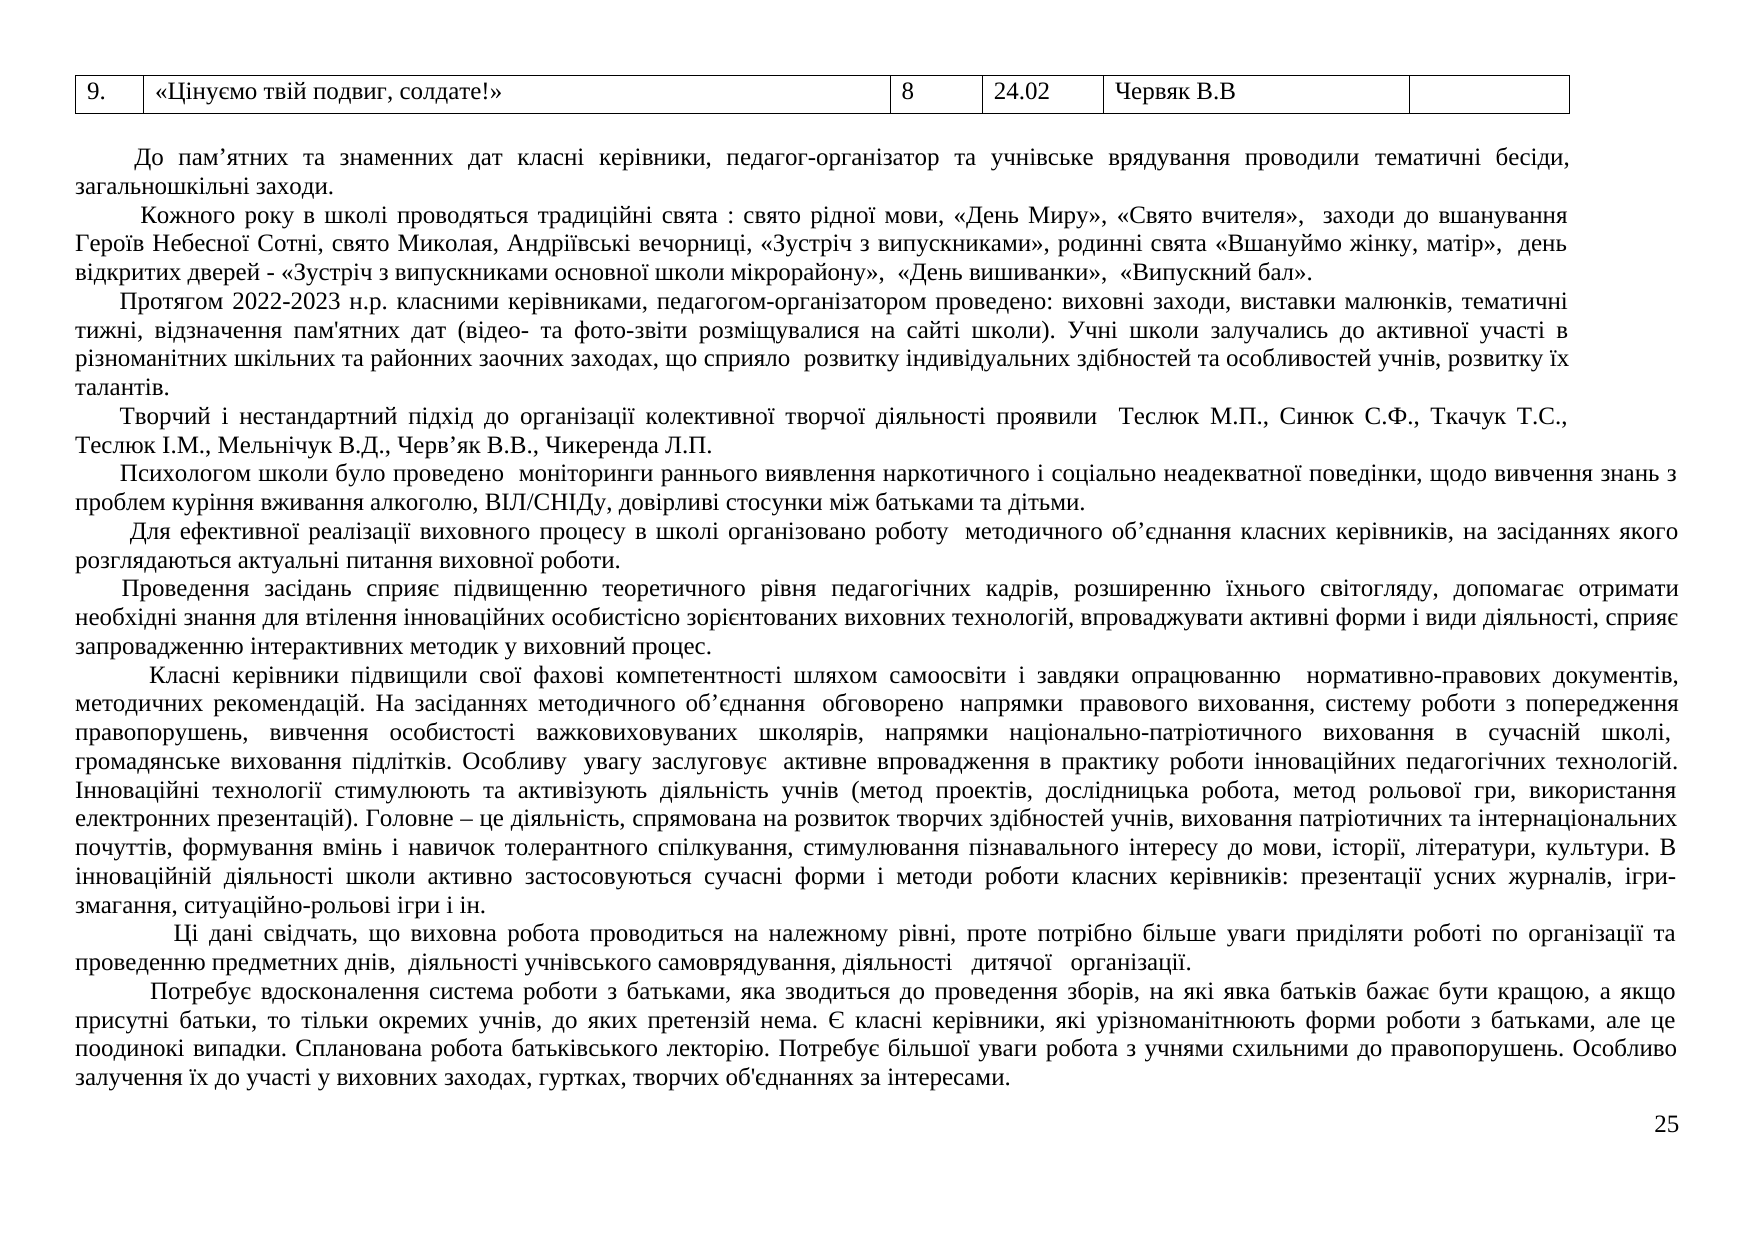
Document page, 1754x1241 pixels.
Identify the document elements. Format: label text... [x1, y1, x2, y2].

text Проведення засідань сприяє підвищенню теоретичного рівня педагогічних кадрів, розширенню їхнього світогляду, допомагає отримати необхідні знання для втілення інноваційних особистісно зорієнтованих виховних технологій, впроваджувати активні форми і види діяльності, сприяє запровадженню інтерактивних методик у виховний процес. [75, 573, 1679, 660]
text Психологом школи було проведено моніторинги раннього виявлення наркотичного і соціально неадекватної поведінки, щодо вивчення знань з проблем куріння вживання алкоголю, ВІЛ/СНІДу, довірливі стосунки між батьками та дітьми. [75, 458, 1679, 516]
text Класні керівники підвищили свої фахові компетентності шляхом самоосвіти і завдяки опрацюванню нормативно-правових документів, методичних рекомендацій. На засіданнях методичного об’єднання обговорено напрямки правового виховання, систему роботи з попередження правопорушень, вивчення особистості важковиховуваних школярів, напрямки національно-патріотичного виховання в сучасній школі, громадянське виховання підлітків. Особливу увагу заслуговує активне впровадження в практику роботи інноваційних педагогічних технологій. Інноваційні технології стимулюють та активізують діяльність учнів (метод проектів, дослідницька робота, метод рольової гри, використання електронних презентацій). Головне – це діяльність, спрямована на розвиток творчих здібностей учнів, виховання патріотичних та інтернаціональних почуттів, формування вмінь і навичок толерантного спілкування, стимулювання пізнавального інтересу до мови, історії, літератури, культури. В інноваційній діяльності школи активно застосовуються сучасні форми і методи роботи класних керівників: презентації усних журналів, ігри-змагання, ситуаційно-рольові ігри і ін. [75, 660, 1679, 918]
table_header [64, 75, 1581, 458]
text Потребує вдосконалення система роботи з батьками, яка зводиться до проведення зборів, на які явка батьків бажає бути кращою, а якщо присутні батьки, то тільки окремих учнів, до яких претензій нема. Є класні керівники, які урізноманітнюють форми роботи з батьками, але це поодинокі випадки. Спланована робота батьківського лекторію. Потребує більшої уваги робота з учнями схильними до правопорушень. Особливо залучення їх до участі у виховних заходах, гуртках, творчих об'єднаннях за інтересами. [75, 976, 1679, 1091]
text Для ефективної реалізації виховного процесу в школі організовано роботу методичного об’єднання класних керівників, на засіданнях якого розглядаються актуальні питання виховної роботи. [75, 516, 1679, 573]
text Ці дані свідчать, що виховна робота проводиться на належному рівні, проте потрібно більше уваги приділяти роботі по організації та проведенню предметних днів, діяльності учнівського самоврядування, діяльності дитячої організації. [75, 918, 1679, 976]
